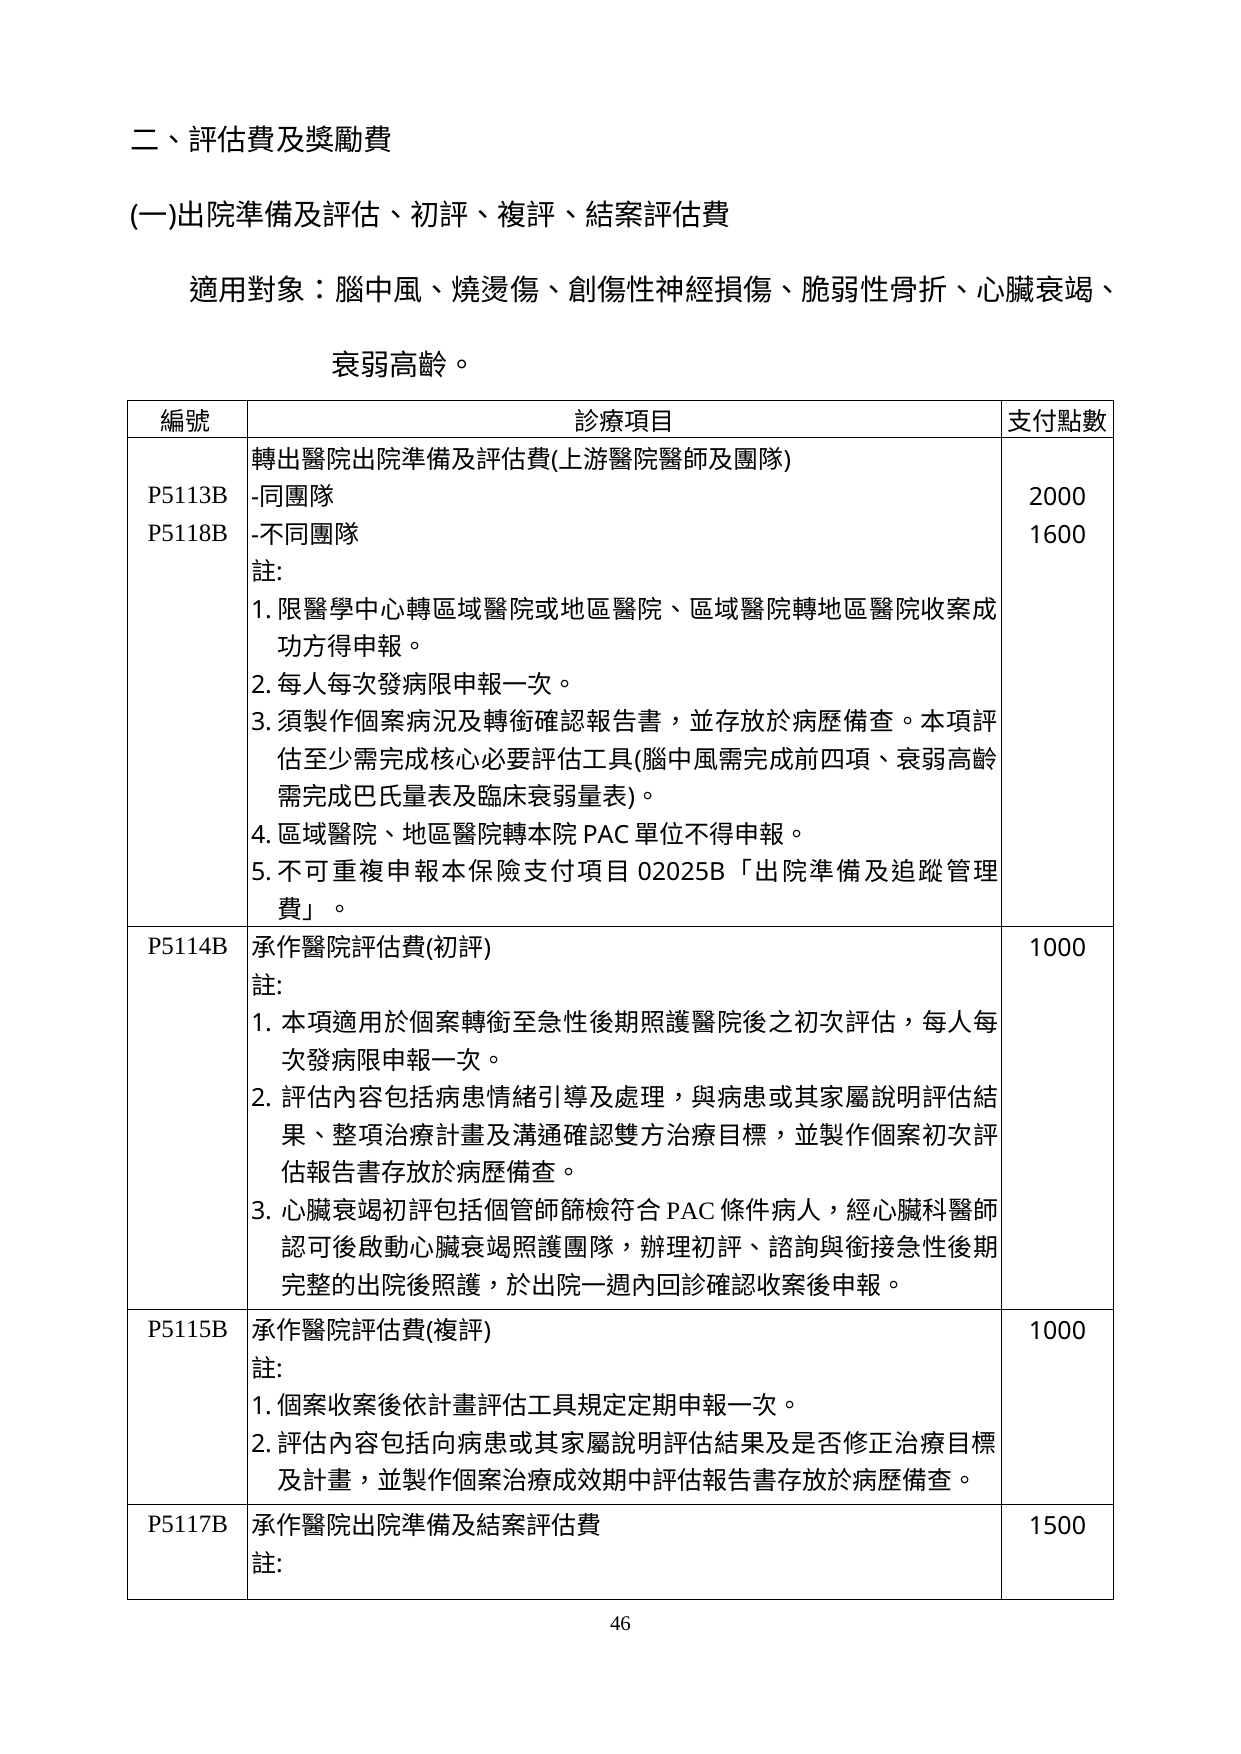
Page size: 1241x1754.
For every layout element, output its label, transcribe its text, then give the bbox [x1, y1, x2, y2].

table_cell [248, 1505, 1001, 1599]
table_cell 承作醫院評估費(複評) 註: 個案收案後依計畫評估工具規定定期申報一次。 評估內容包括向病患或其家屬說明評估結果及是否修正治療目標及計畫，並製作個案治療成效期中評估報告書存放於病歷備查。 [248, 1310, 1001, 1504]
table_header 支付點數 [1002, 401, 1113, 437]
text (一)出院準備及評估、初評、複評、結案評估費 [130, 175, 1110, 250]
table_cell 1000 [1002, 1310, 1113, 1504]
table_cell P5113B P5118B [128, 438, 247, 926]
table_cell 2000 1600 [1002, 438, 1113, 926]
text 二、評估費及獎勵費 [130, 100, 1110, 175]
text 適用對象：腦中風、燒燙傷、創傷性神經損傷、脆弱性骨折、心臟衰竭、衰弱高齡。 [189, 250, 1110, 400]
table_cell 承作醫院評估費(初評) 註: 本項適用於個案轉銜至急性後期照護醫院後之初次評估，每人每次發病限申報一次。 評估內容包括病患情緒引導及處理，與病患或其家屬說明評估結果、整項治療計畫及溝通確認雙方治療目標，並製作個案初次評估報告書存放於病歷備查。 心臟衰竭初評包括個管師篩檢符合PAC條件病人，經心臟科醫師認可後啟動心臟衰竭照護團隊，辦理初評、諮詢與銜接急性後期完整的出院後照護，於出院一週內回診確認收案後申報。 [248, 927, 1001, 1308]
table_cell P5115B [128, 1310, 247, 1504]
table_cell 1500 [1002, 1505, 1113, 1599]
table_cell P5114B [128, 927, 247, 1308]
table_header 編號 [128, 401, 247, 437]
table_header 診療項目 [248, 401, 1001, 437]
table_cell 轉出醫院出院準備及評估費(上游醫院醫師及團隊) -同團隊 -不同團隊 註: 限醫學中心轉區域醫院或地區醫院、區域醫院轉地區醫院收案成功方得申報。 每人每次發病限申報一次。 須製作個案病況及轉銜確認報告書，並存放於病歷備查。本項評估至少需完成核心必要評估工具(腦中風需完成前四項、衰弱高齡需完成巴氏量表及臨床衰弱量表)。 區域醫院、地區醫院轉本院PAC單位不得申報。 不可重複申報本保險支付項目02025B「出院準備及追蹤管理費」。 [248, 438, 1001, 926]
table_cell P5117B [128, 1505, 247, 1599]
table_cell 1000 [1002, 927, 1113, 1308]
